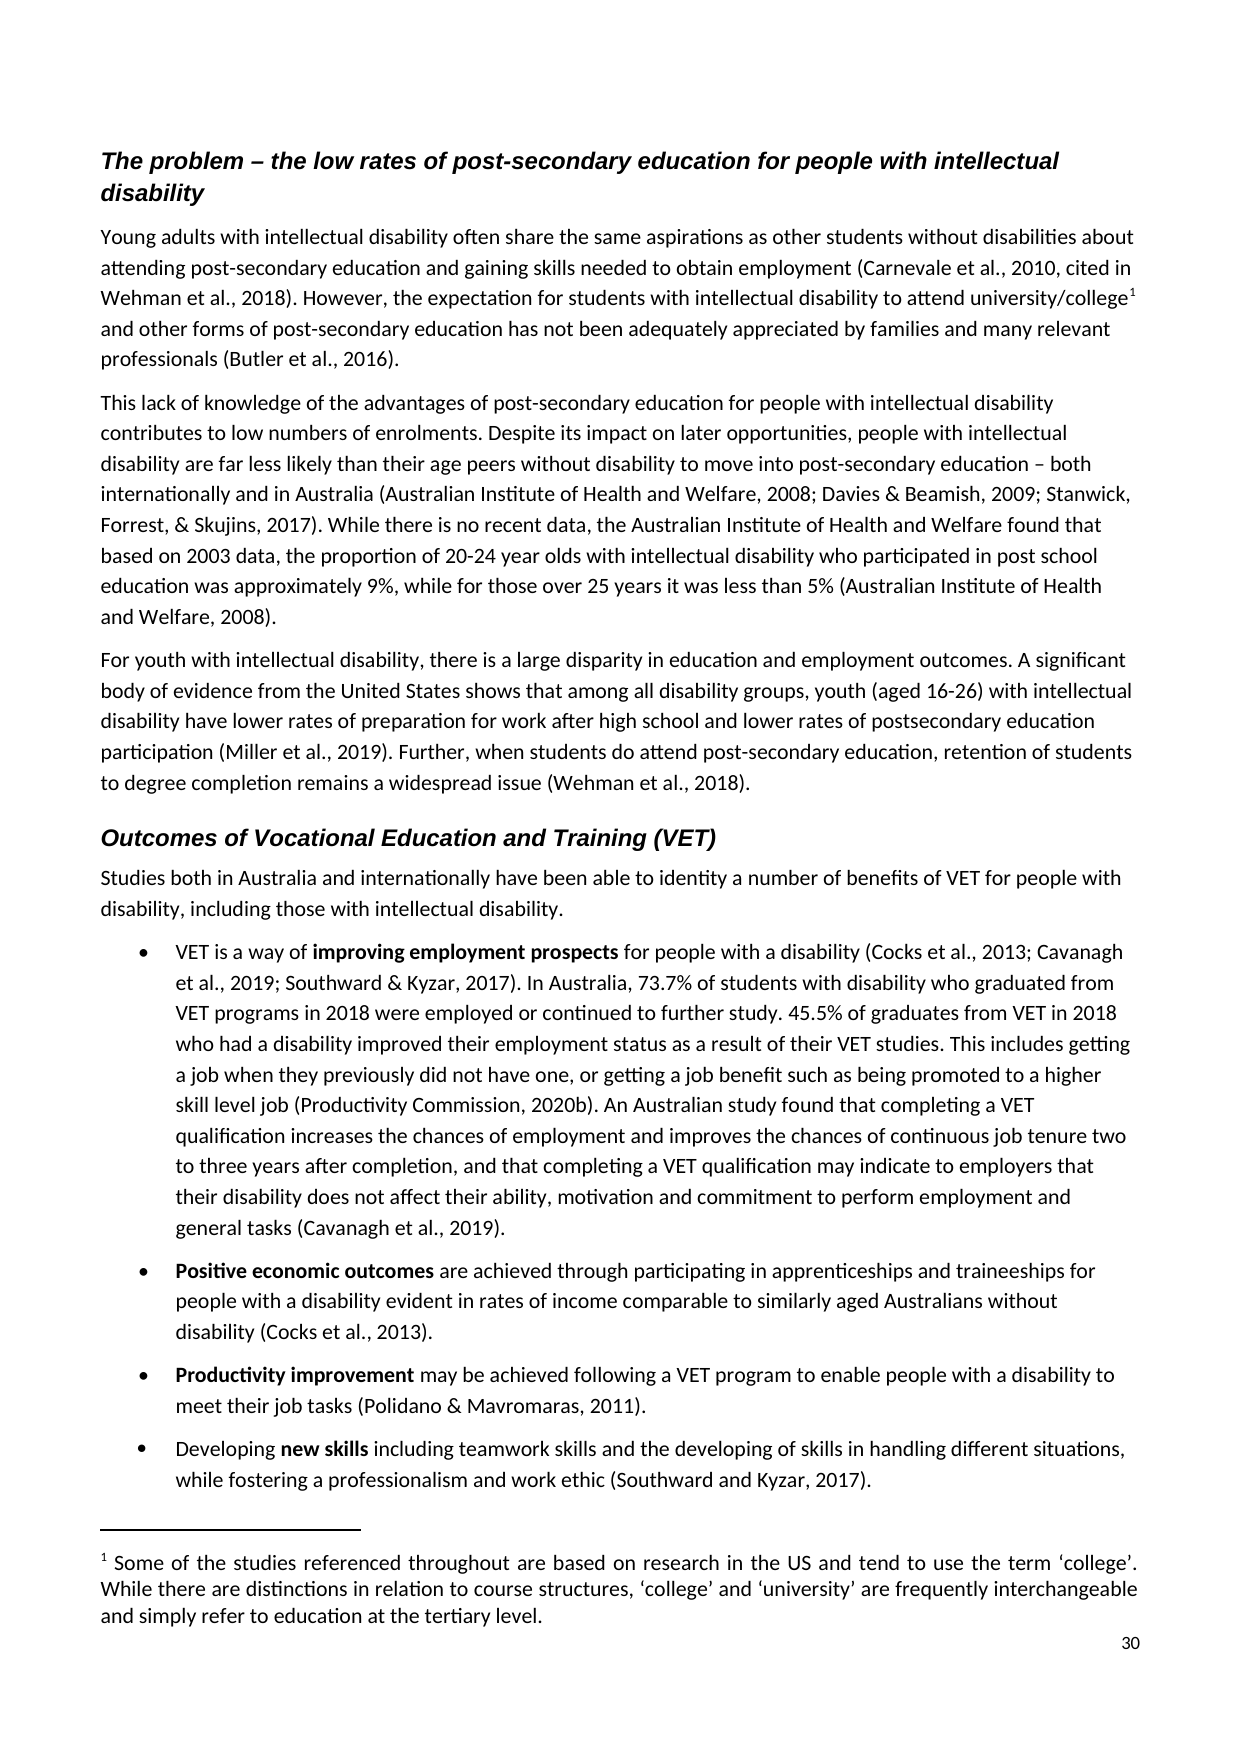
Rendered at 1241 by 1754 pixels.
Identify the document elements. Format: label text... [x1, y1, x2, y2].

text Studies both in Australia and internationally have been able to identity a number of benefits of VET for people with disability, including those with intellectual disability. [100, 864, 1140, 922]
subtitle The problem – the low rates of post-secondary education for people with intellectual disability [100, 147, 1140, 207]
text This lack of knowledge of the advantages of post-secondary education for people with intellectual disability contributes to low numbers of enrolments. Despite its impact on later opportunities, people with intellectual disability are far less likely than their age peers without disability to move into post-secondary education – both internationally and in Australia (Australian Institute of Health and Welfare, 2008; Davies & Beamish, 2009; Stanwick, Forrest, & Skujins, 2017). While there is no recent data, the Australian Institute of Health and Welfare found that based on 2003 data, the proportion of 20-24 year olds with intellectual disability who participated in post school education was approximately 9%, while for those over 25 years it was less than 5% (Australian Institute of Health and Welfare, 2008). [100, 389, 1140, 630]
text For youth with intellectual disability, there is a large disparity in education and employment outcomes. A significant body of evidence from the United States shows that among all disability groups, youth (aged 16-26) with intellectual disability have lower rates of preparation for work after high school and lower rates of postsecondary education participation (Miller et al., 2019). Further, when students do attend post-secondary education, retention of students to degree completion remains a widespread issue (Wehman et al., 2018). [100, 646, 1140, 795]
text • Positive economic outcomes are achieved through participating in apprenticeships and traineeships for people with a disability evident in rates of income comparable to similarly aged Australians without disability (Cocks et al., 2013). [138, 1257, 1140, 1345]
text • VET is a way of improving employment prospects for people with a disability (Cocks et al., 2013; Cavanagh et al., 2019; Southward & Kyzar, 2017). In Australia, 73.7% of students with disability who graduated from VET programs in 2018 were employed or continued to further study. 45.5% of graduates from VET in 2018 who had a disability improved their employment status as a result of their VET studies. This includes getting a job when they previously did not have one, or getting a job benefit such as being promoted to a higher skill level job (Productivity Commission, 2020b). An Australian study found that completing a VET qualification increases the chances of employment and improves the chances of continuous job tenure two to three years after completion, and that completing a VET qualification may indicate to employers that their disability does not affect their ability, motivation and commitment to perform employment and general tasks (Cavanagh et al., 2019). [138, 938, 1140, 1241]
text Young adults with intellectual disability often share the same aspirations as other students without disabilities about attending post-secondary education and gaining skills needed to obtain employment (Carnevale et al., 2010, cited in Wehman et al., 2018). However, the expectation for students with intellectual disability to attend university/college and other forms of post-secondary education has not been adequately appreciated by families and many relevant professionals (Butler et al., 2016). [100, 223, 1140, 372]
text • Productivity improvement may be achieved following a VET program to enable people with a disability to meet their job tasks (Polidano & Mavromaras, 2011). [138, 1361, 1140, 1419]
list Developing new skills including teamwork skills and the developing of skills in handling different situations, while fostering a professionalism and work ethic (Southward and Kyzar, 2017). [138, 1435, 1140, 1492]
subtitle Outcomes of Vocational Education and Training (VET) [100, 824, 1140, 852]
